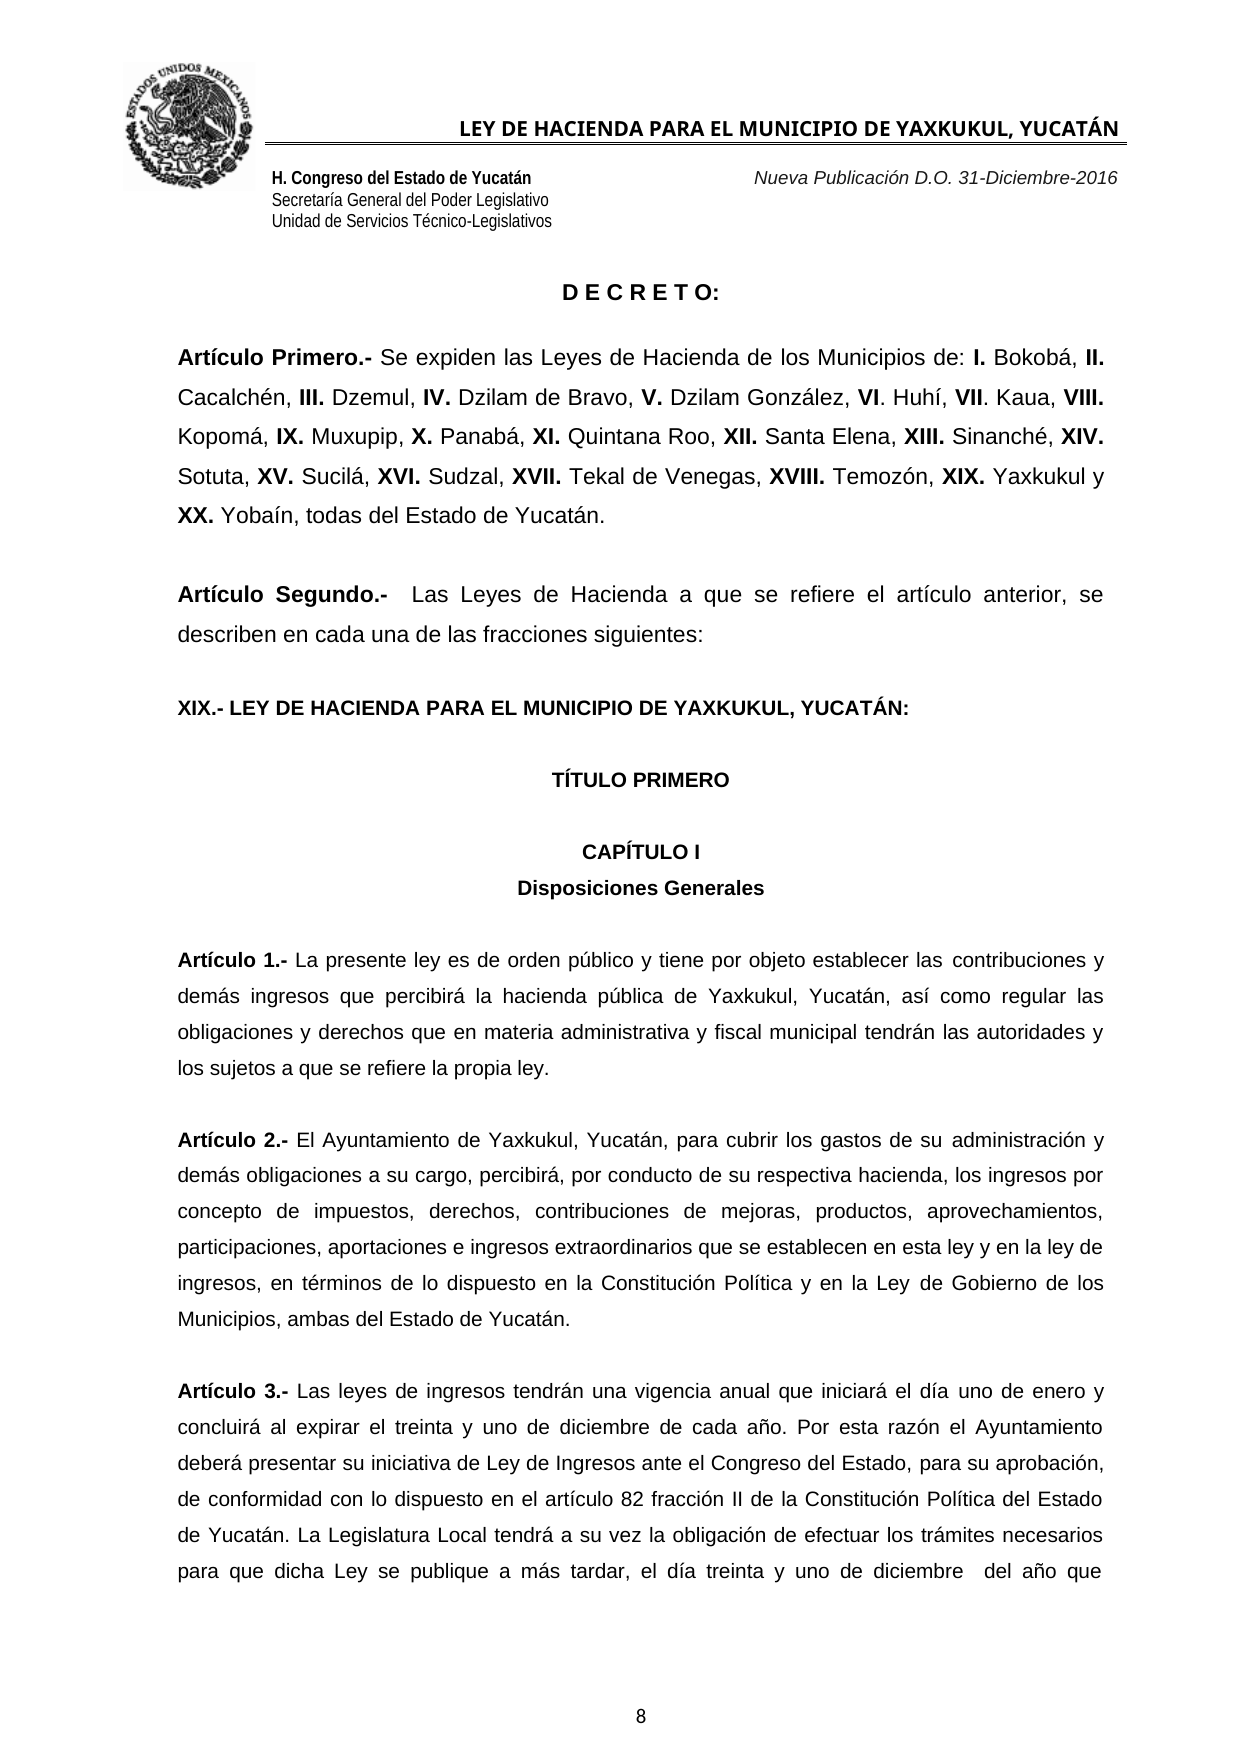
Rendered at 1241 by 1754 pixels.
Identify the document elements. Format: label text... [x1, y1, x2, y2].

text Disposiciones Generales [177, 876, 1104, 900]
text Artículo 2.- El Ayuntamiento de Yaxkukul, Yucatán, para cubrir los gastos de su administración y demás obligaciones a su cargo, percibirá, por conducto de su respectiva hacienda, los ingresos por concepto de impuestos, derechos, contribuciones de mejoras, productos, aprovechamientos, participaciones, aportaciones e ingresos extraordinarios que se establecen en esta ley y en la ley de ingresos, en términos de lo dispuesto en la Constitución Política y en la Ley de Gobierno de los Municipios, ambas del Estado de Yucatán. [177, 1127, 1104, 1331]
text Artículo Segundo.- Las Leyes de Hacienda a que se refiere el artículo anterior, se describen en cada una de las fracciones siguientes: [177, 581, 1104, 647]
text Artículo Primero.- Se expiden las Leyes de Hacienda de los Municipios de: I. Bokobá, II. Cacalchén, III. Dzemul, IV. Dzilam de Bravo, V. Dzilam González, VI. Huhí, VII. Kaua, VIII. Kopomá, IX. Muxupip, X. Panabá, XI. Quintana Roo, XII. Santa Elena, XIII. Sinanché, XIV. Sotuta, XV. Sucilá, XVI. Sudzal, XVII. Tekal de Venegas, XVIII. Temozón, XIX. Yaxkukul y XX. Yobaín, todas del Estado de Yucatán. [177, 344, 1104, 529]
text Artículo 1.- La presente ley es de orden público y tiene por objeto establecer las contribuciones y demás ingresos que percibirá la hacienda pública de Yaxkukul, Yucatán, así como regular las obligaciones y derechos que en materia administrativa y fiscal municipal tendrán las autoridades y los sujetos a que se refiere la propia ley. [177, 948, 1104, 1079]
text D E C R E T O: [177, 278, 1104, 305]
text TÍTULO PRIMERO [177, 768, 1104, 792]
text CAPÍTULO I [177, 840, 1104, 864]
text XIX.- LEY DE HACIENDA PARA EL MUNICIPIO DE YAXKUKUL, YUCATÁN: [177, 696, 1104, 720]
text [177, 1379, 1104, 1583]
